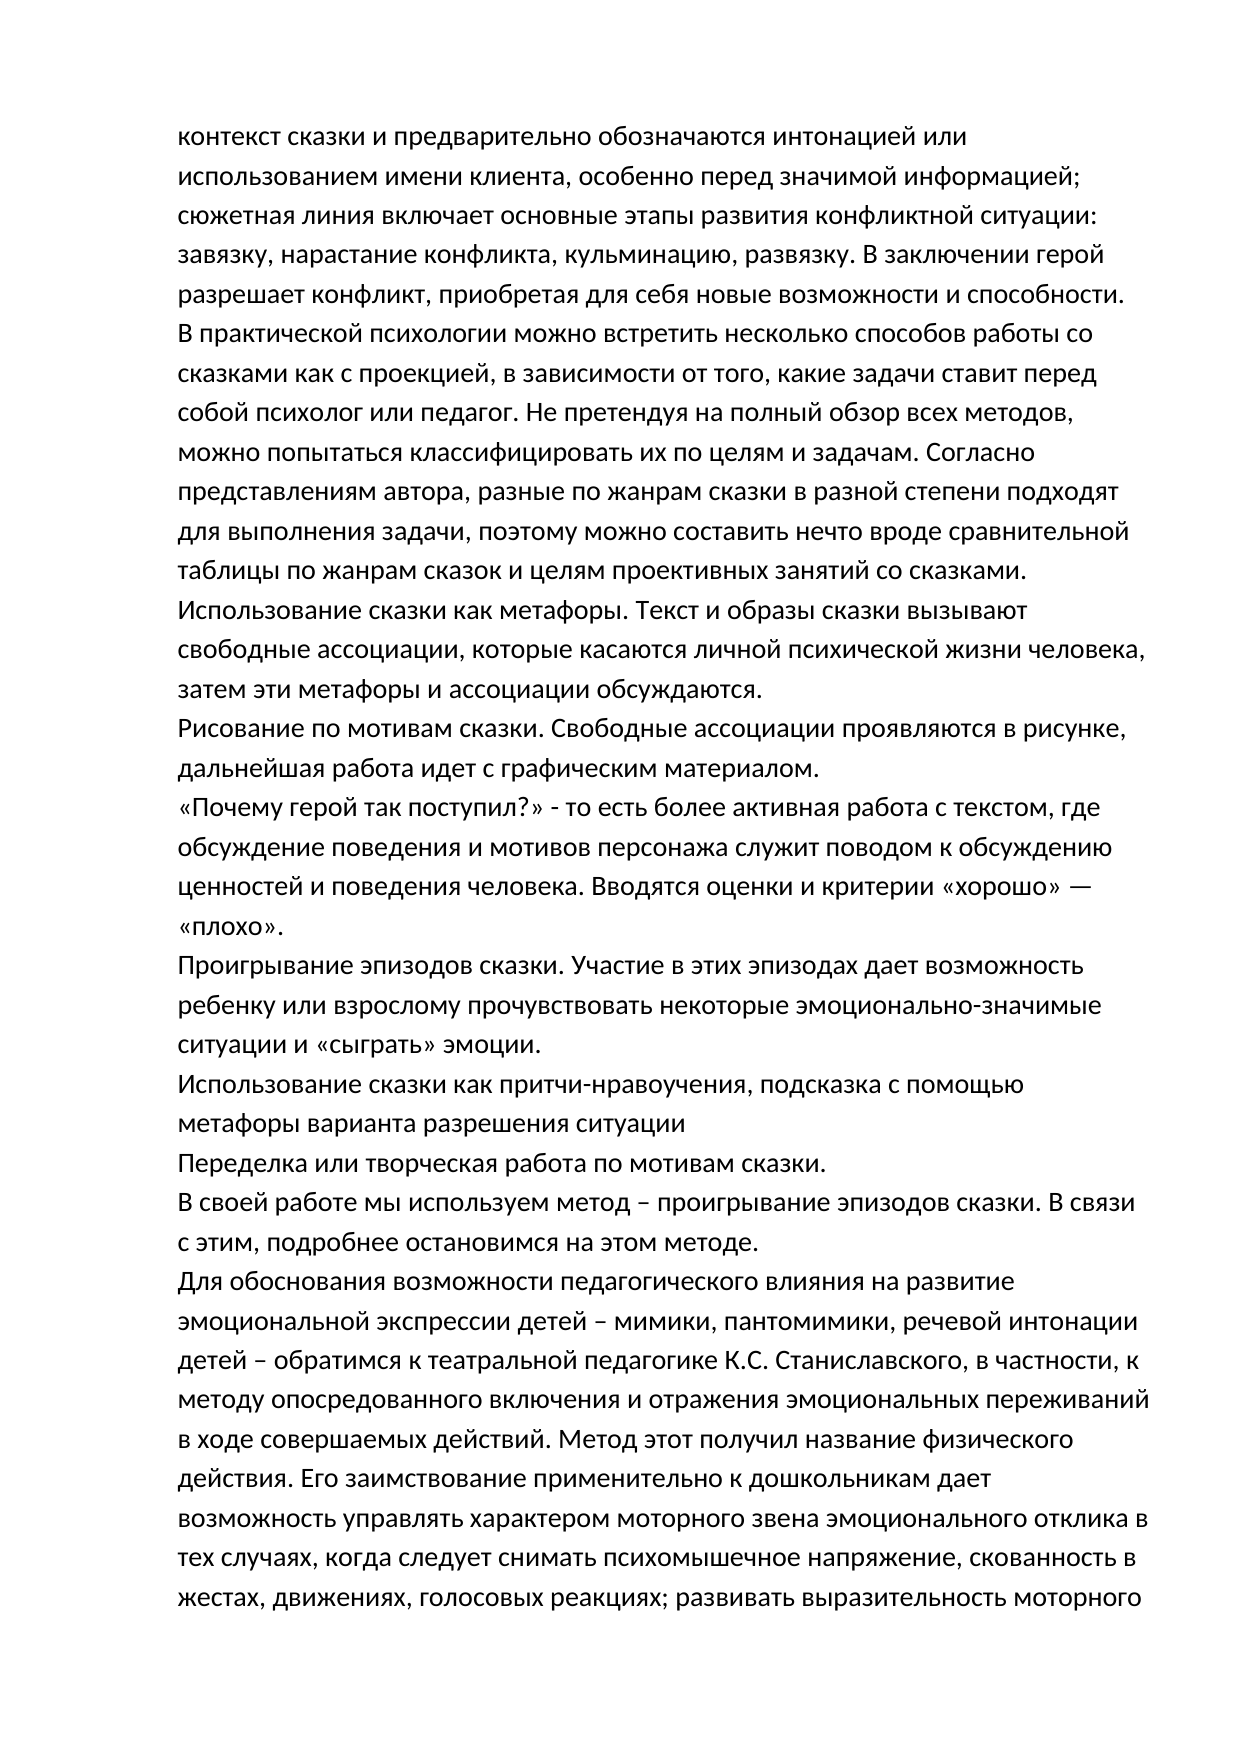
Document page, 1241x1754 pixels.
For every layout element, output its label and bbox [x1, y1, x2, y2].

text [177, 118, 1152, 1613]
